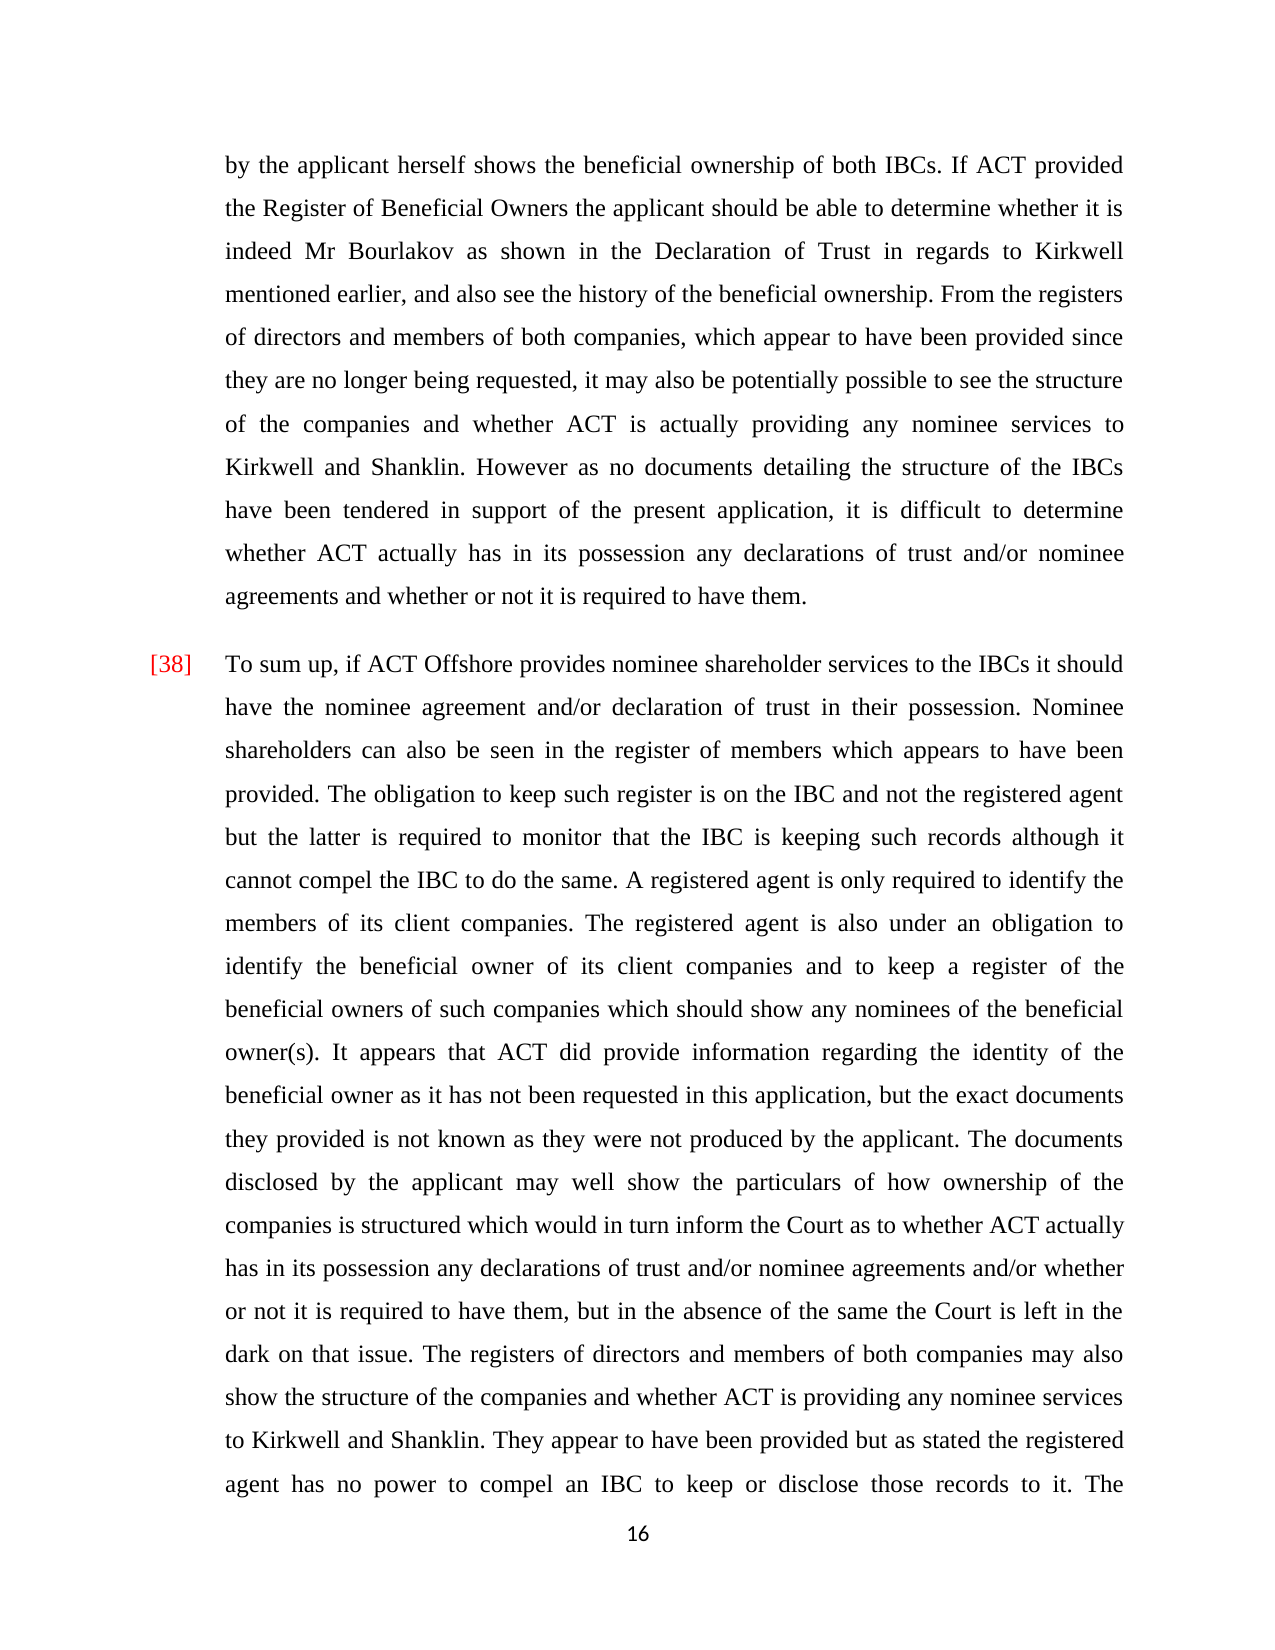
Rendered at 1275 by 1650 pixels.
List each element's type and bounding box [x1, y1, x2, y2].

text [150, 150, 1125, 610]
text [150, 649, 1125, 1497]
